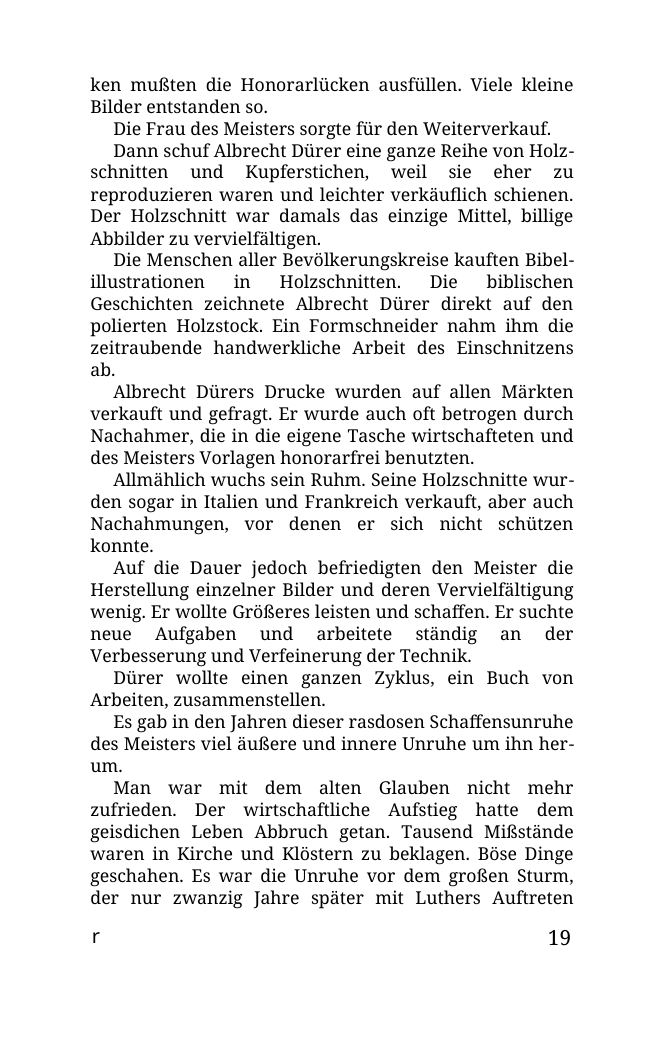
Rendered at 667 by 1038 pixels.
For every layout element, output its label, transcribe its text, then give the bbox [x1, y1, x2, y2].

text Albrecht Dürers Drucke wurden auf allen Märkten verkauft und gefragt. Er wurde auch oft betrogen durch Nachahmer, die in die eigene Tasche wirtschafteten und des Meisters Vorlagen honorarfrei benutzten. [90, 381, 574, 469]
text Die Frau des Meisters sorgte für den Weiterverkauf. [90, 117, 574, 139]
text Auf die Dauer jedoch befriedigten den Meister die Herstellung einzelner Bilder und deren Vervielfältigung wenig. Er wollte Größeres leisten und schaffen. Er suchte neue Aufgaben und arbeitete ständig an der Verbesserung und Verfeinerung der Technik. [90, 557, 574, 667]
text Die Menschen aller Bevölkerungskreise kauften Bibelillustrationen in Holzschnitten. Die biblischen Geschichten zeichnete Albrecht Dürer direkt auf den polierten Holzstock. Ein Formschneider nahm ihm die zeitraubende handwerkliche Arbeit des Einschnitzens ab. [90, 249, 574, 381]
text Man war mit dem alten Glauben nicht mehr zufrieden. Der wirtschaftliche Aufstieg hatte dem geisdichen Leben Abbruch getan. Tausend Mißstände waren in Kirche und Klöstern zu beklagen. Böse Dinge geschahen. Es war die Unruhe vor dem großen Sturm, der nur zwanzig Jahre später mit Luthers Auftreten hervorbrach und die Reformation brachte. [90, 777, 574, 909]
text ken mußten die Honorarlücken ausfüllen. Viele kleine Bilder entstanden so. [90, 73, 574, 117]
text 19 [548, 928, 571, 949]
text Dann schuf Albrecht Dürer eine ganze Reihe von Holzschnitten und Kupferstichen, weil sie eher zu reproduzieren waren und leichter verkäuflich schienen. Der Holzschnitt war damals das einzige Mittel, billige Abbilder zu vervielfältigen. [90, 139, 574, 249]
text Allmählich wuchs sein Ruhm. Seine Holzschnitte wurden sogar in Italien und Frankreich verkauft, aber auch Nachahmungen, vor denen er sich nicht schützen konnte. [90, 469, 574, 557]
text Es gab in den Jahren dieser rasdosen Schaffensunruhe des Meisters viel äußere und innere Unruhe um ihn herum. [90, 711, 574, 777]
text Dürer wollte einen ganzen Zyklus, ein Buch von Arbeiten, zusammenstellen. [90, 667, 574, 711]
